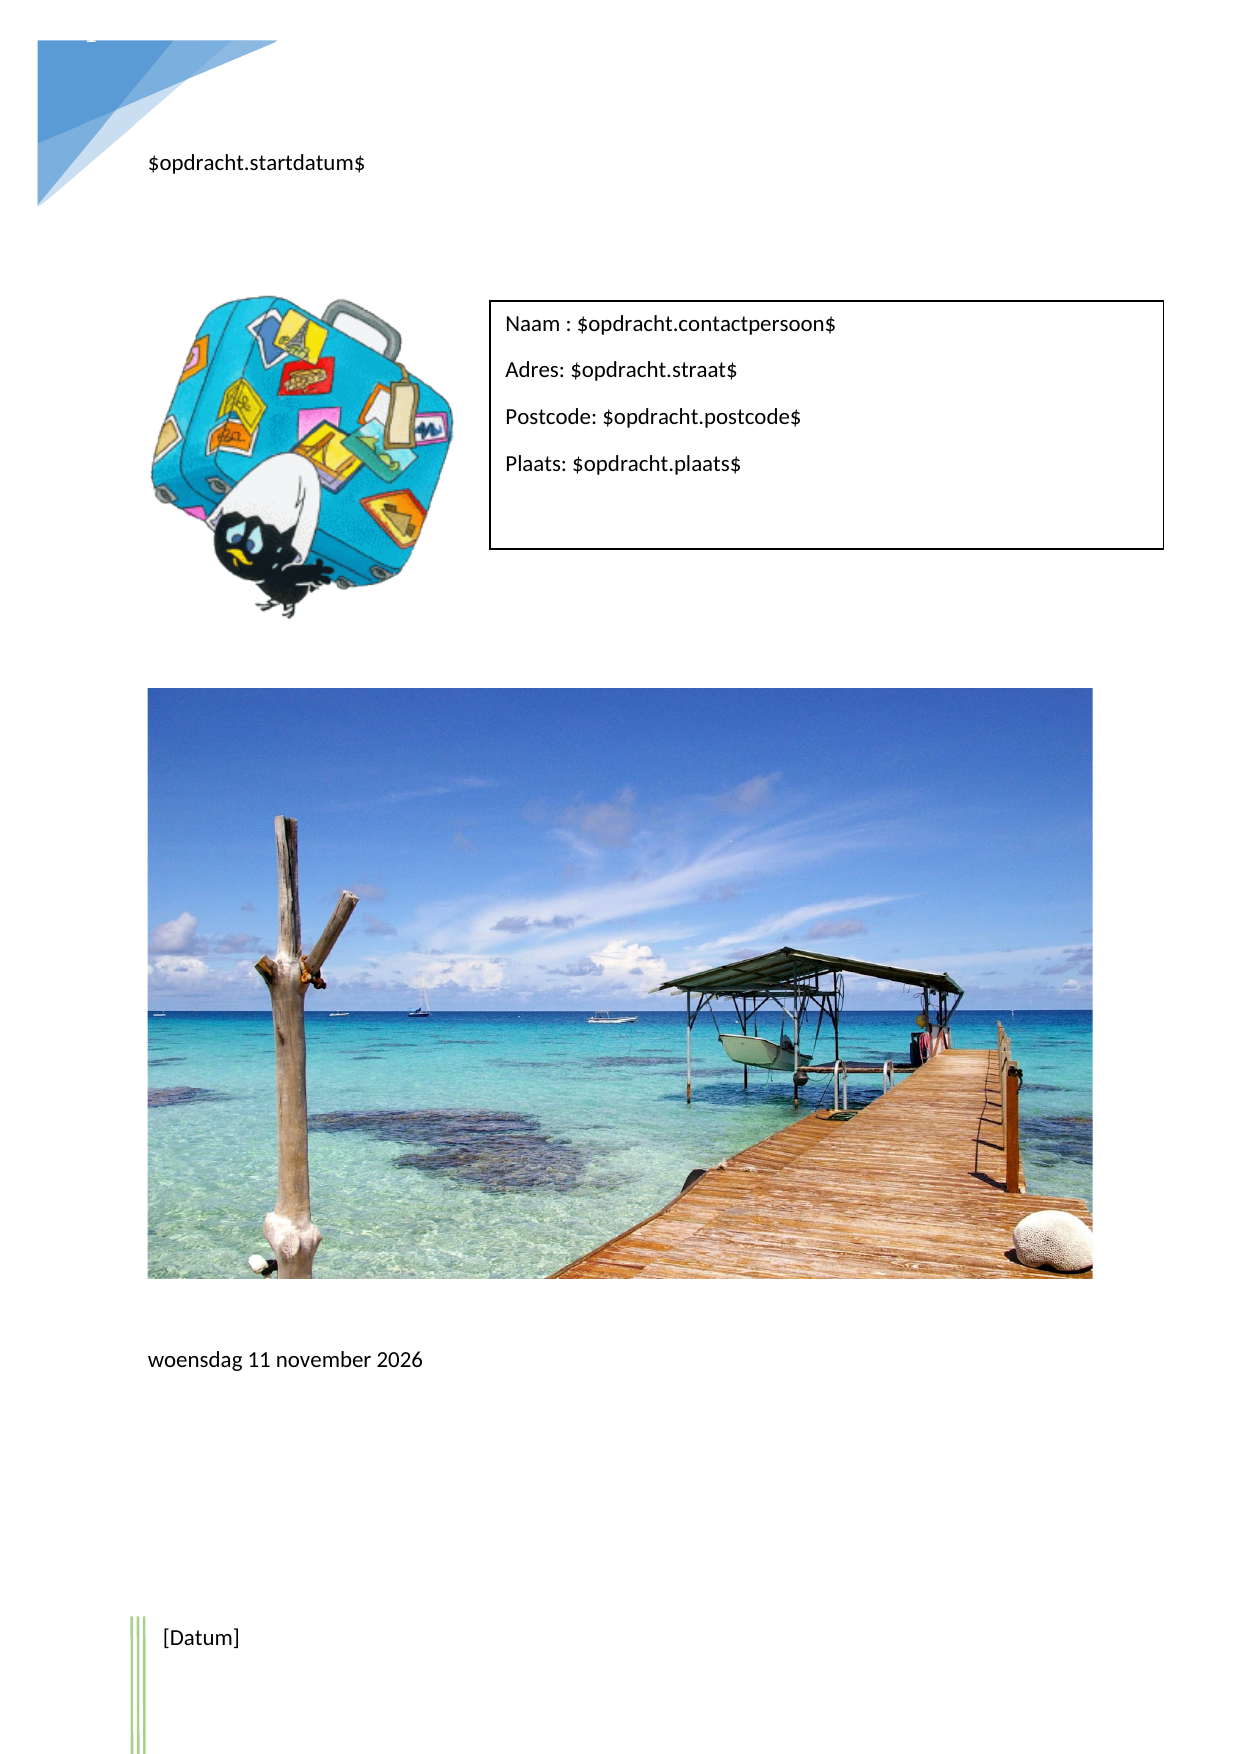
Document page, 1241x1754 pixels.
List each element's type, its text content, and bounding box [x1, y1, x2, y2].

picture [37, 40, 279, 209]
text $opdracht.startdatum$ [148, 148, 1093, 176]
text dinsdag 15 maart 2016 [148, 1345, 1093, 1373]
picture [147, 688, 1093, 1279]
picture [147, 288, 461, 623]
